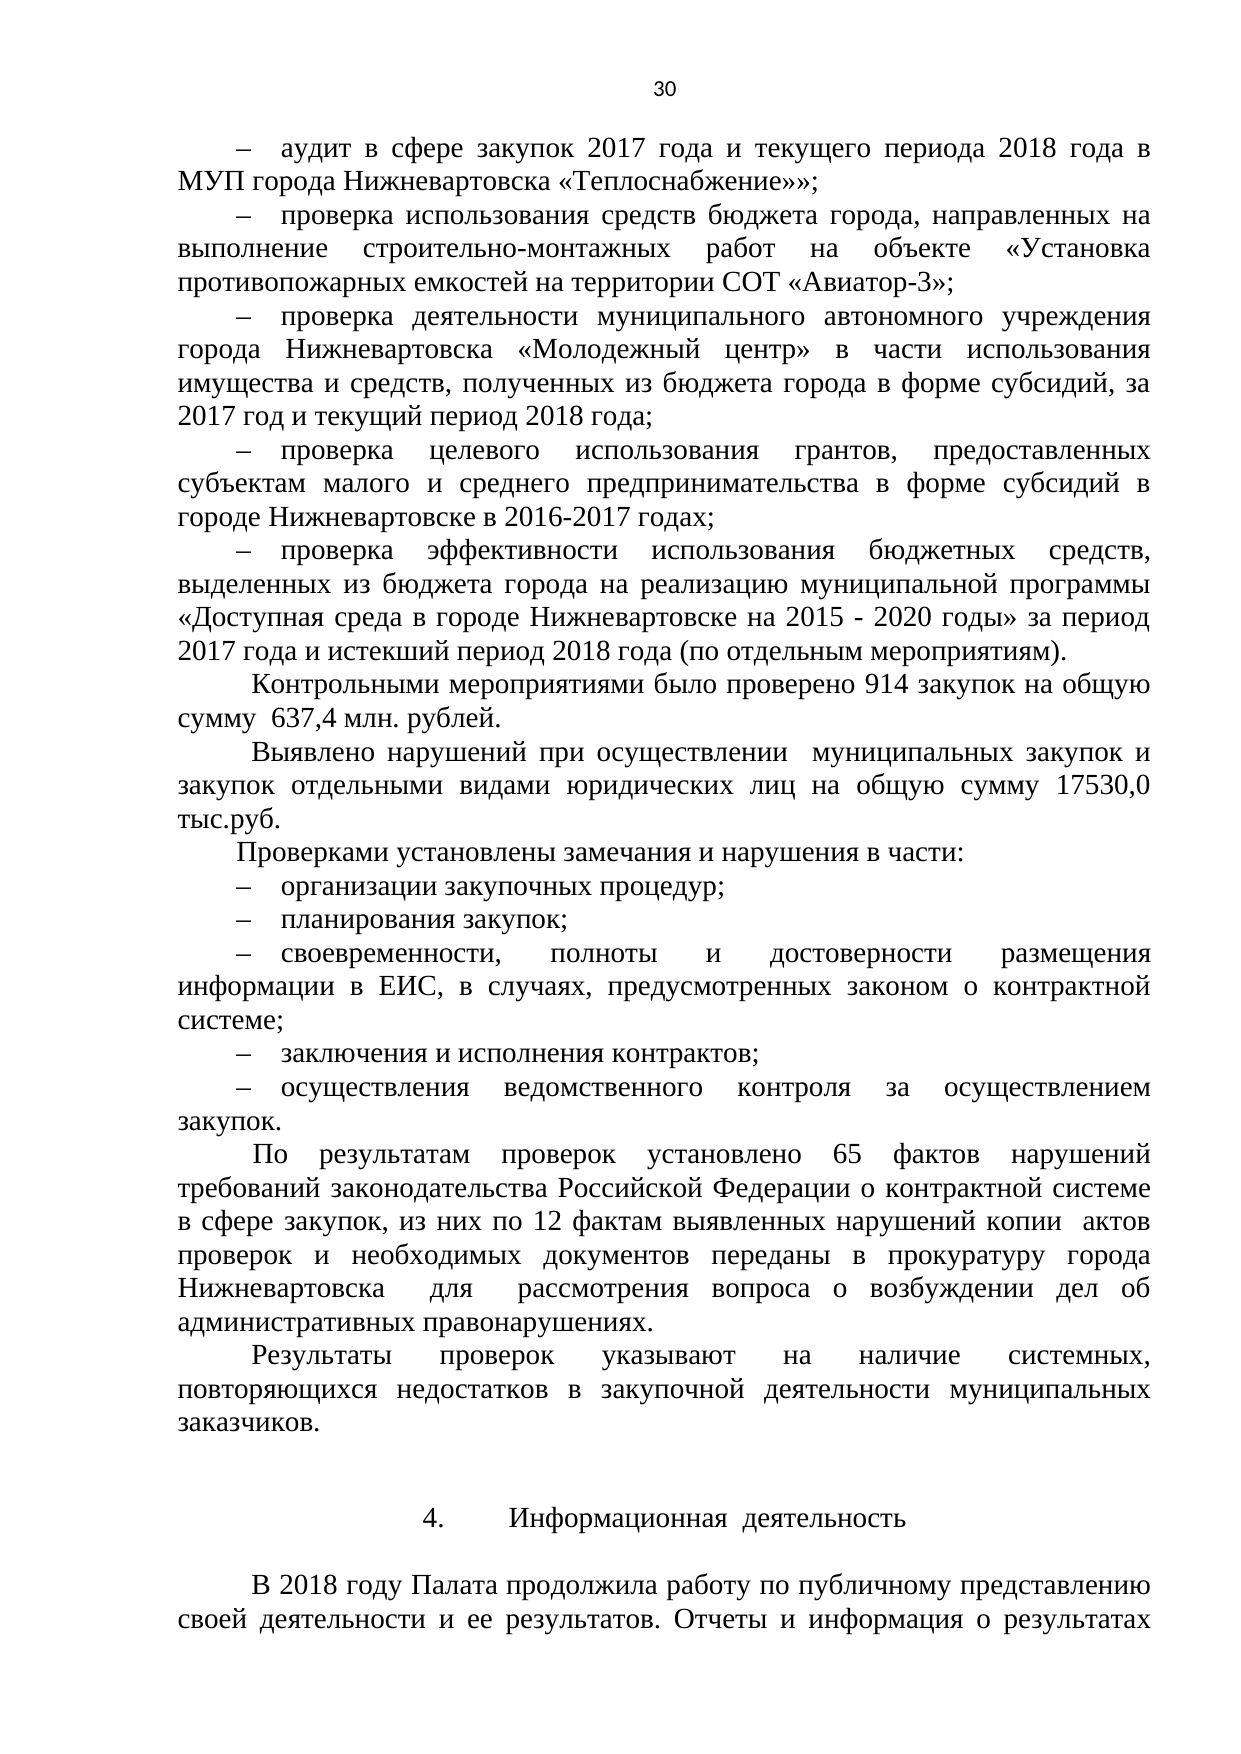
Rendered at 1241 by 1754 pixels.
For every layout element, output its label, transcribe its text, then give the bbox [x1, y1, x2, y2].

text По результатам проверок установлено 65 фактов нарушений требований законодательства Российской Федерации о контрактной системе в сфере закупок, из них по 12 фактам выявленных нарушений копии актов проверок и необходимых документов переданы в прокуратуру города Нижневартовска для рассмотрения вопроса о возбуждении дел об административных правонарушениях. [177, 1136, 1152, 1337]
list осуществления ведомственного контроля за осуществлением закупок. [177, 1069, 1152, 1136]
list Информационная деятельность [177, 1500, 1152, 1534]
list проверка использования средств бюджета города, направленных на выполнение строительно-монтажных работ на объекте «Установка противопожарных емкостей на территории СОТ «Авиатор-3»; [177, 197, 1152, 298]
text Выявлено нарушений при осуществлении муниципальных закупок и закупок отдельными видами юридических лиц на общую сумму 17530,0 тыс.руб. [177, 734, 1152, 834]
list аудит в сфере закупок 2017 года и текущего периода 2018 года в МУП города Нижневартовска «Теплоснабжение»»; [177, 130, 1152, 197]
list планирования закупок; [177, 901, 1152, 935]
list проверка целевого использования грантов, предоставленных субъектам малого и среднего предпринимательства в форме субсидий в городе Нижневартовске в 2016-2017 годах; [177, 432, 1152, 532]
list проверка деятельности муниципального автономного учреждения города Нижневартовска «Молодежный центр» в части использования имущества и средств, полученных из бюджета города в форме субсидий, за 2017 год и текущий период 2018 года; [177, 298, 1152, 432]
list организации закупочных процедур; [177, 868, 1152, 901]
text Проверками установлены замечания и нарушения в части: [177, 834, 1152, 868]
list заключения и исполнения контрактов; [177, 1036, 1152, 1069]
text Результаты проверок указывают на наличие системных, повторяющихся недостатков в закупочной деятельности муниципальных заказчиков. [177, 1337, 1152, 1438]
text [177, 1567, 1152, 1634]
list проверка эффективности использования бюджетных средств, выделенных из бюджета города на реализацию муниципальной программы «Доступная среда в городе Нижневартовске на 2015 - 2020 годы» за период 2017 года и истекший период 2018 года (по отдельным мероприятиям). [177, 532, 1152, 667]
text Контрольными мероприятиями было проверено 914 закупок на общую сумму 637,4 млн. рублей. [177, 667, 1152, 734]
list своевременности, полноты и достоверности размещения информации в ЕИС, в случаях, предусмотренных законом о контрактной системе; [177, 935, 1152, 1036]
